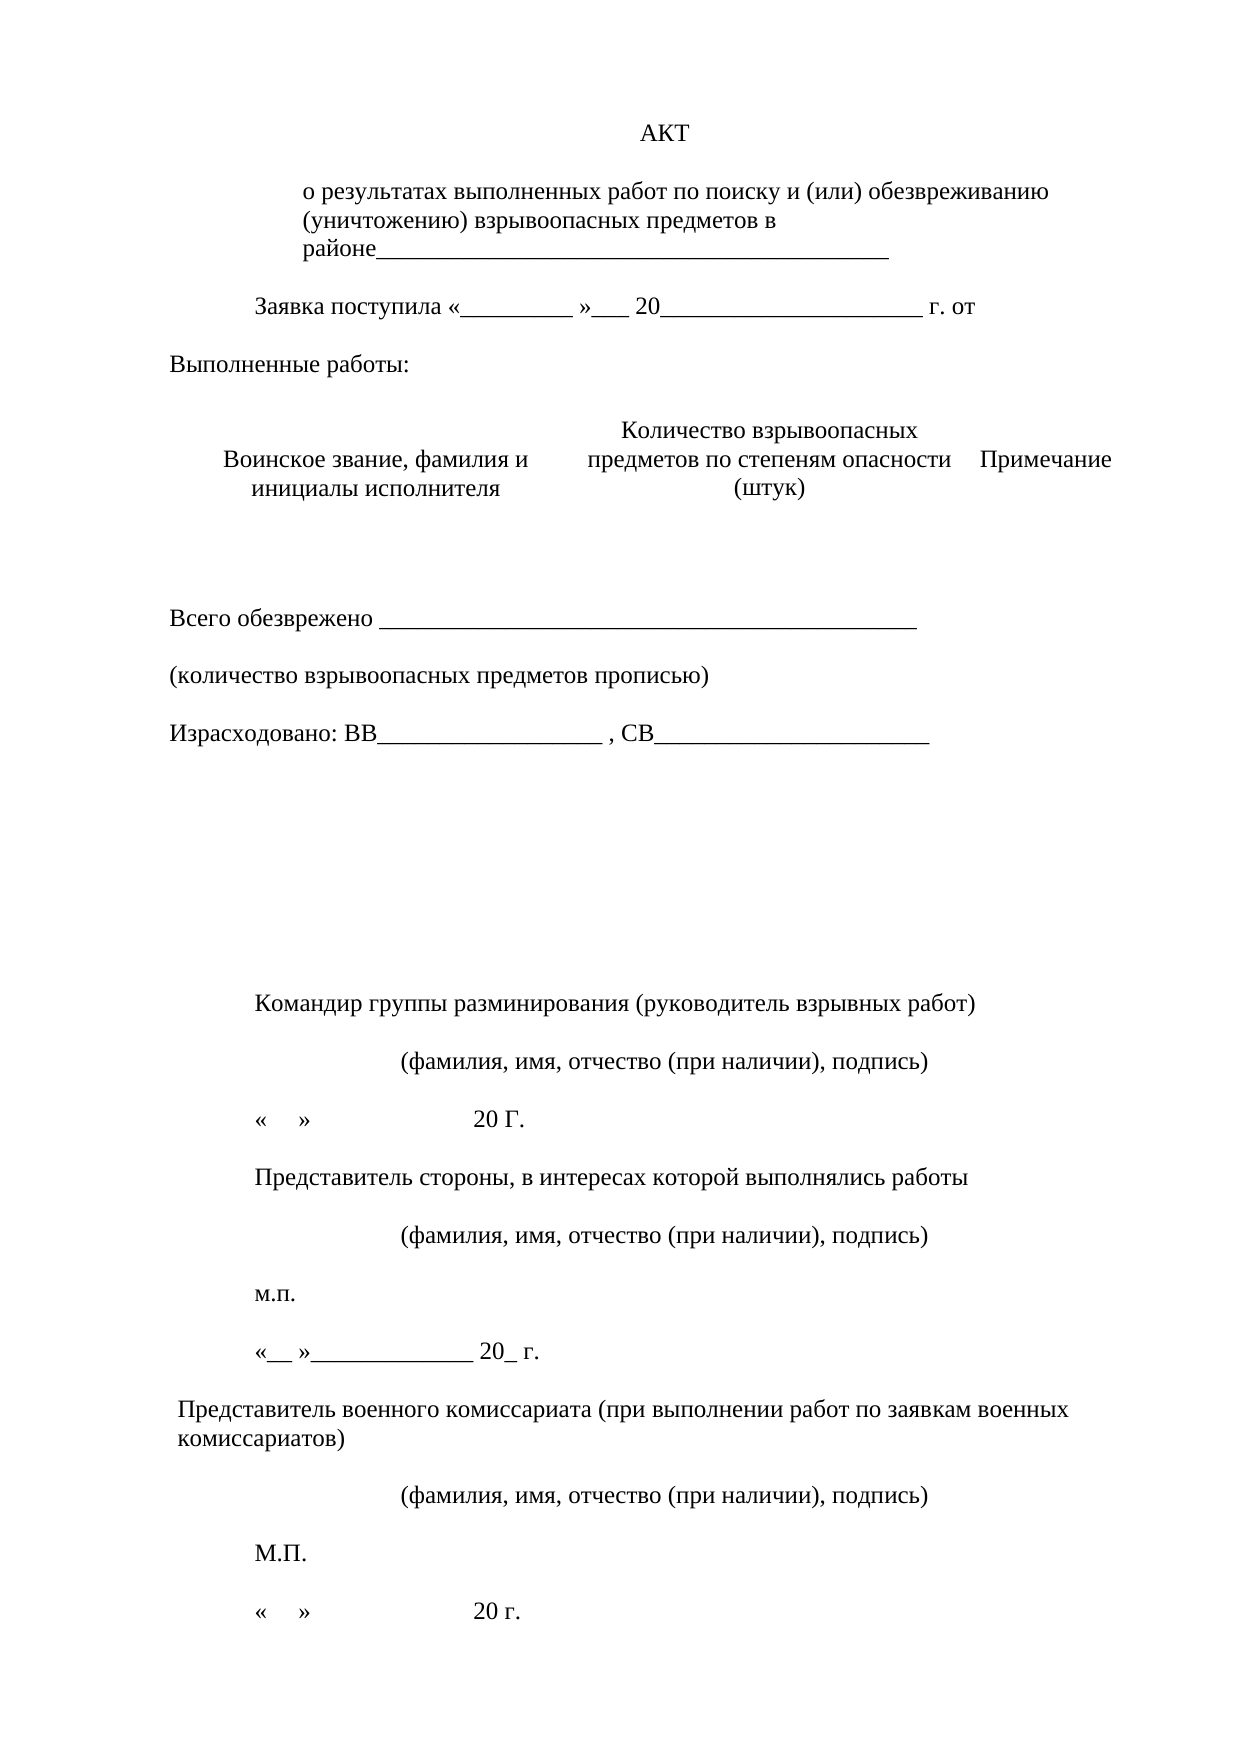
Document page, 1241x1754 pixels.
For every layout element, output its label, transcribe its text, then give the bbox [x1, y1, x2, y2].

text «__ »_____________ 20_ г. [254, 1336, 1152, 1365]
text м.п. [254, 1278, 1152, 1307]
text Представитель военного комиссариата (при выполнении работ по заявкам военных комиссариатов) [177, 1394, 1152, 1451]
text Командир группы разминирования (руководитель взрывных работ) [254, 988, 1152, 1017]
text Заявка поступила «_________ »___ 20_____________________ г. от [254, 291, 1152, 320]
text (фамилия, имя, отчество (при наличии), подпись) [177, 1220, 1152, 1249]
text М.П. [254, 1538, 1152, 1567]
text о результатах выполненных работ по поиску и (или) обезвреживанию (уничтожению) взрывоопасных предметов в районе_________________________________________ [302, 176, 1152, 262]
text Представитель стороны, в интересах которой выполнялись работы [254, 1162, 1152, 1191]
table_header Выполненные работы: Всего обезврежено ___________________________________________ (количество взрывоопасных предметов прописью) Израсходовано: ВВ__________________ , СВ______________________ [169, 349, 1160, 805]
text (фамилия, имя, отчество (при наличии), подпись) [177, 1046, 1152, 1075]
text АКТ [177, 118, 1152, 147]
text « » 20 г. [254, 1596, 1152, 1625]
text « » 20 Г. [254, 1104, 1152, 1133]
text (фамилия, имя, отчество (при наличии), подпись) [177, 1481, 1152, 1509]
